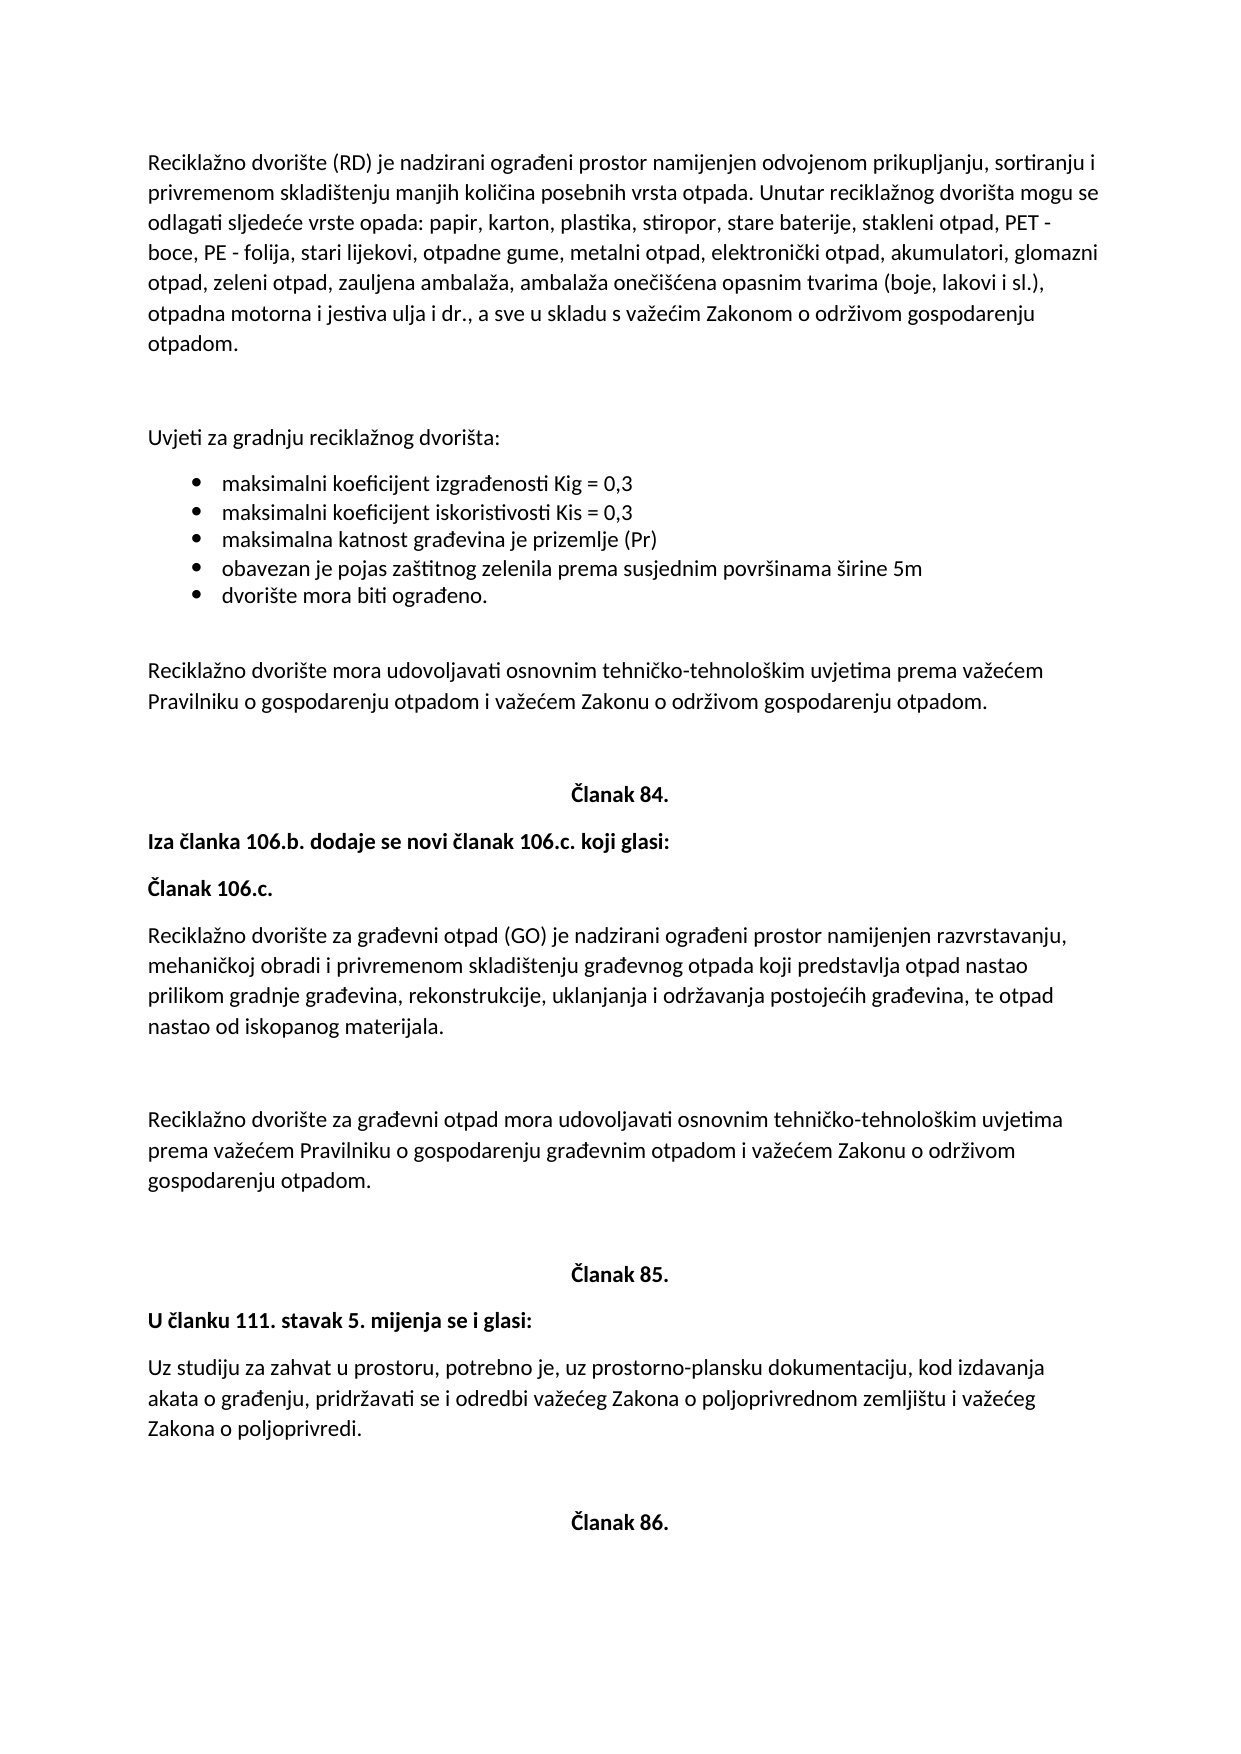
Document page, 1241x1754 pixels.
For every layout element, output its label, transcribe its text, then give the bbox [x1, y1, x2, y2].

text Reciklažno dvorište (RD) je nadzirani ograđeni prostor namijenjen odvojenom prikupljanju, sortiranju i privremenom skladištenju manjih količina posebnih vrsta otpada. Unutar reciklažnog dvorišta mogu se odlagati sljedeće vrste opada: papir, karton, plastika, stiropor, stare baterije, stakleni otpad, PET - boce, PE - folija, stari lijekovi, otpadne gume, metalni otpad, elektronički otpad, akumulatori, glomazni otpad, zeleni otpad, zauljena ambalaža, ambalaža onečišćena opasnim tvarima (boje, lakovi i sl.), otpadna motorna i jestiva ulja i dr., a sve u skladu s važećim Zakonom o održivom gospodarenju otpadom. [148, 148, 1108, 357]
text Članak 84. [148, 781, 1092, 808]
list dvorište mora biti ograđeno. [192, 582, 1098, 610]
text Članak 86. [148, 1508, 1092, 1536]
text U članku 111. stavak 5. mijenja se i glasi: [148, 1307, 1092, 1334]
list maksimalni koeficijent iskoristivosti Kis = 0,3 [192, 498, 1098, 526]
text Uz studiju za zahvat u prostoru, potrebno je, uz prostorno-plansku dokumentaciju, kod izdavanja akata o građenju, pridržavati se i odredbi važećeg Zakona o poljoprivrednom zemljištu i važećeg Zakona o poljoprivredi. [148, 1353, 1092, 1442]
text Reciklažno dvorište za građevni otpad mora udovoljavati osnovnim tehničko-tehnološkim uvjetima prema važećem Pravilniku o gospodarenju građevnim otpadom i važećem Zakonu o održivom gospodarenju otpadom. [148, 1106, 1098, 1194]
list obavezan je pojas zaštitnog zelenila prema susjednim površinama širine 5m [192, 554, 1098, 582]
list maksimalna katnost građevina je prizemlje (Pr) [192, 526, 1098, 554]
list maksimalni koeficijent izgrađenosti Kig = 0,3 [192, 469, 1098, 498]
text Uvjeti za gradnju reciklažnog dvorišta: [148, 423, 1108, 451]
text Članak 106.c. [148, 874, 1092, 902]
text Članak 85. [148, 1260, 1092, 1288]
text Reciklažno dvorište za građevni otpad (GO) je nadzirani ograđeni prostor namijenjen razvrstavanju, mehaničkoj obradi i privremenom skladištenju građevnog otpada koji predstavlja otpad nastao prilikom gradnje građevina, rekonstrukcije, uklanjanja i održavanja postojećih građevina, te otpad nastao od iskopanog materijala. [148, 921, 1108, 1040]
text Iza članka 106.b. dodaje se novi članak 106.c. koji glasi: [148, 827, 1092, 855]
text Reciklažno dvorište mora udovoljavati osnovnim tehničko-tehnološkim uvjetima prema važećem Pravilniku o gospodarenju otpadom i važećem Zakonu o održivom gospodarenju otpadom. [148, 657, 1098, 715]
